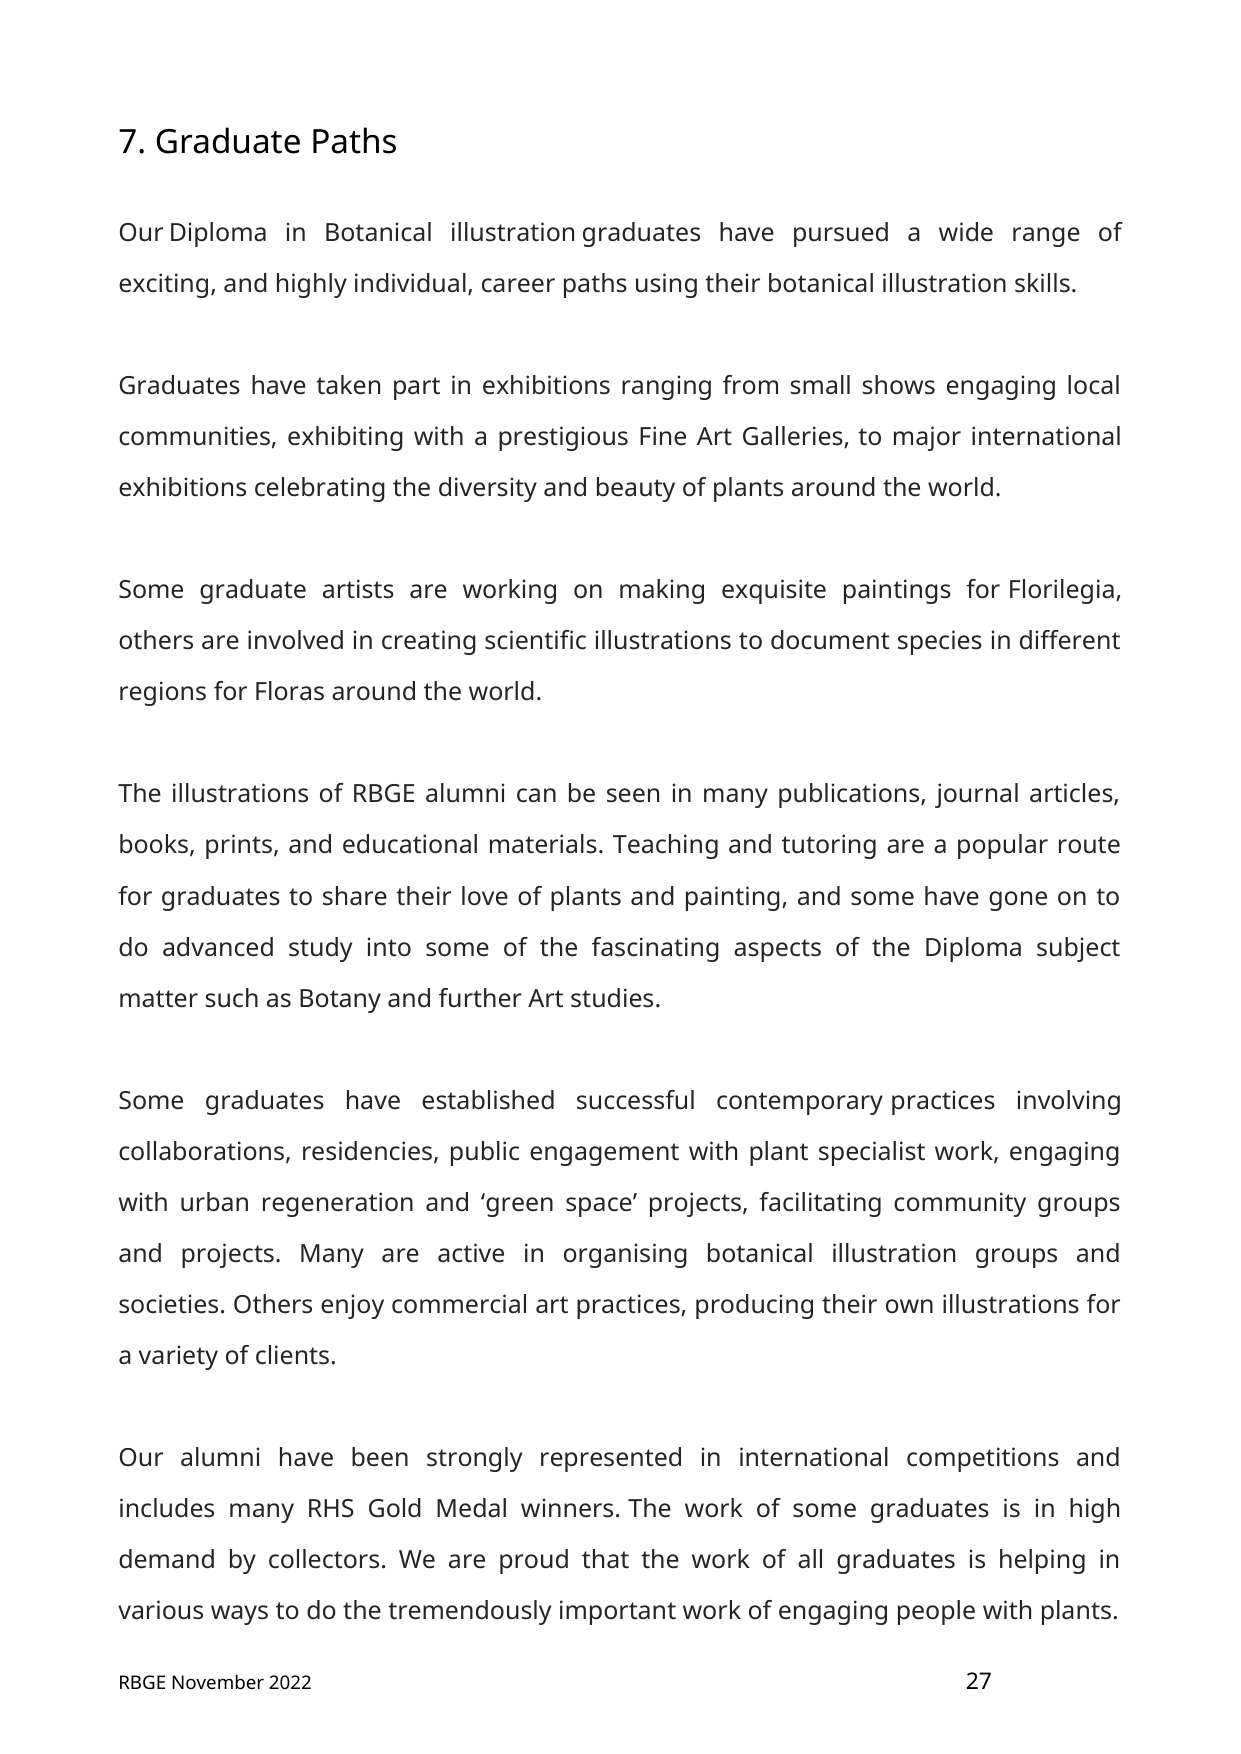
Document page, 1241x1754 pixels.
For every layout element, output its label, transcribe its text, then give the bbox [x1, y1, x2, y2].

text Some graduates have established successful contemporary practices involving collaborations, residencies, public engagement with plant specialist work, engaging with urban regeneration and ‘green space’ projects, facilitating community groups and projects. Many are active in organising botanical illustration groups and societies. Others enjoy commercial art practices, producing their own illustrations for a variety of clients. [118, 1082, 1122, 1372]
text Some graduate artists are working on making exquisite paintings for Florilegia, others are involved in creating scientific illustrations to document species in different regions for Floras around the world. [118, 572, 1122, 708]
text Our alumni have been strongly represented in international competitions and includes many RHS Gold Medal winners. The work of some graduates is in high demand by collectors. We are proud that the work of all graduates is helping in various ways to do the tremendously important work of engaging people with plants. [118, 1439, 1122, 1627]
text Graduates have taken part in exhibitions ranging from small shows engaging local communities, exhibiting with a prestigious Fine Art Galleries, to major international exhibitions celebrating the diversity and beauty of plants around the world. [118, 368, 1122, 504]
text The illustrations of RBGE alumni can be seen in many publications, journal articles, books, prints, and educational materials. Teaching and tutoring are a popular route for graduates to share their love of plants and painting, and some have gone on to do advanced study into some of the fascinating aspects of the Diploma subject matter such as Botany and further Art studies. [118, 776, 1122, 1014]
text Our Diploma in Botanical illustration graduates have pursued a wide range of exciting, and highly individual, career paths using their botanical illustration skills. [118, 214, 1122, 300]
subtitle 7. Graduate Paths [118, 118, 1122, 163]
